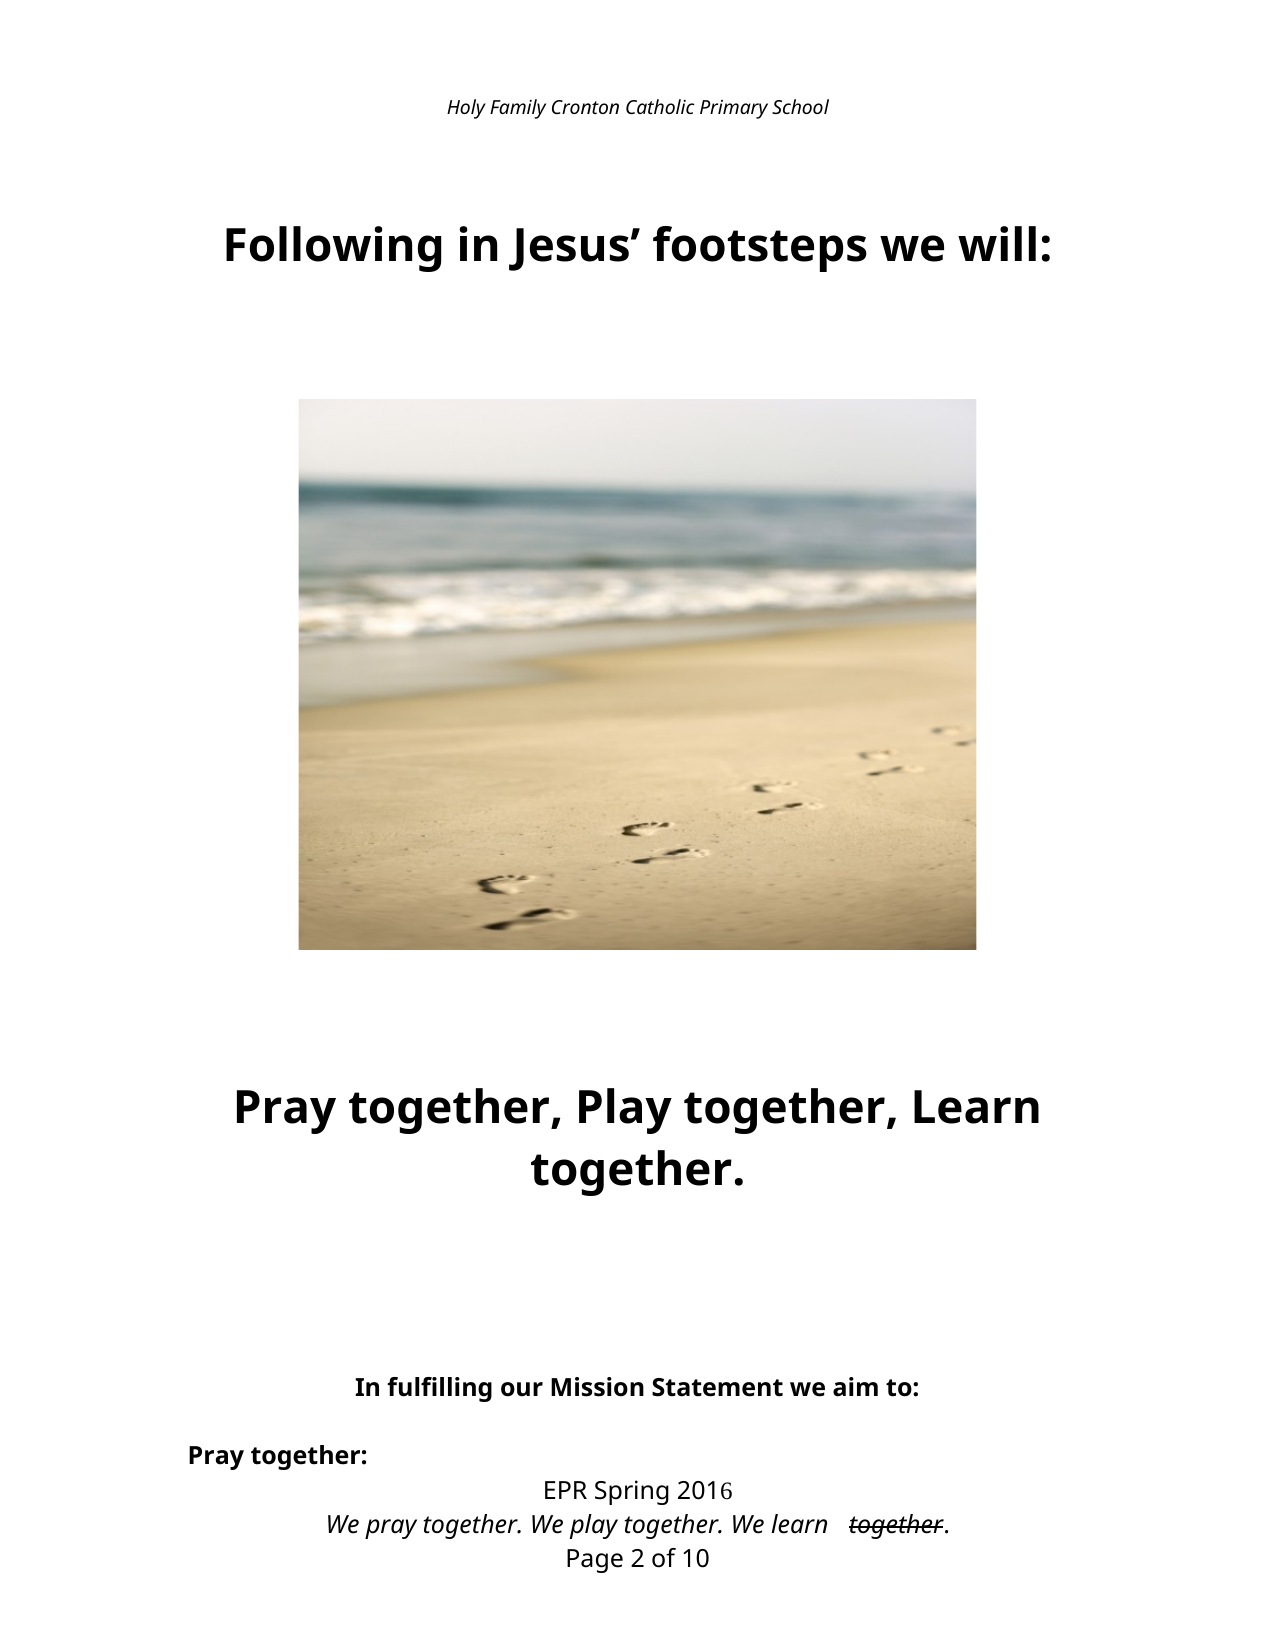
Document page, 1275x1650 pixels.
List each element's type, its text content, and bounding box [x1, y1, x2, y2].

text Following in Jesus’ footsteps we will: [187, 212, 1087, 275]
picture [298, 399, 977, 950]
text Pray together, Play together, Learn together. [187, 1074, 1087, 1199]
text In fulfilling our Mission Statement we aim to: [187, 1369, 1087, 1403]
text Pray together: [187, 1438, 1087, 1472]
